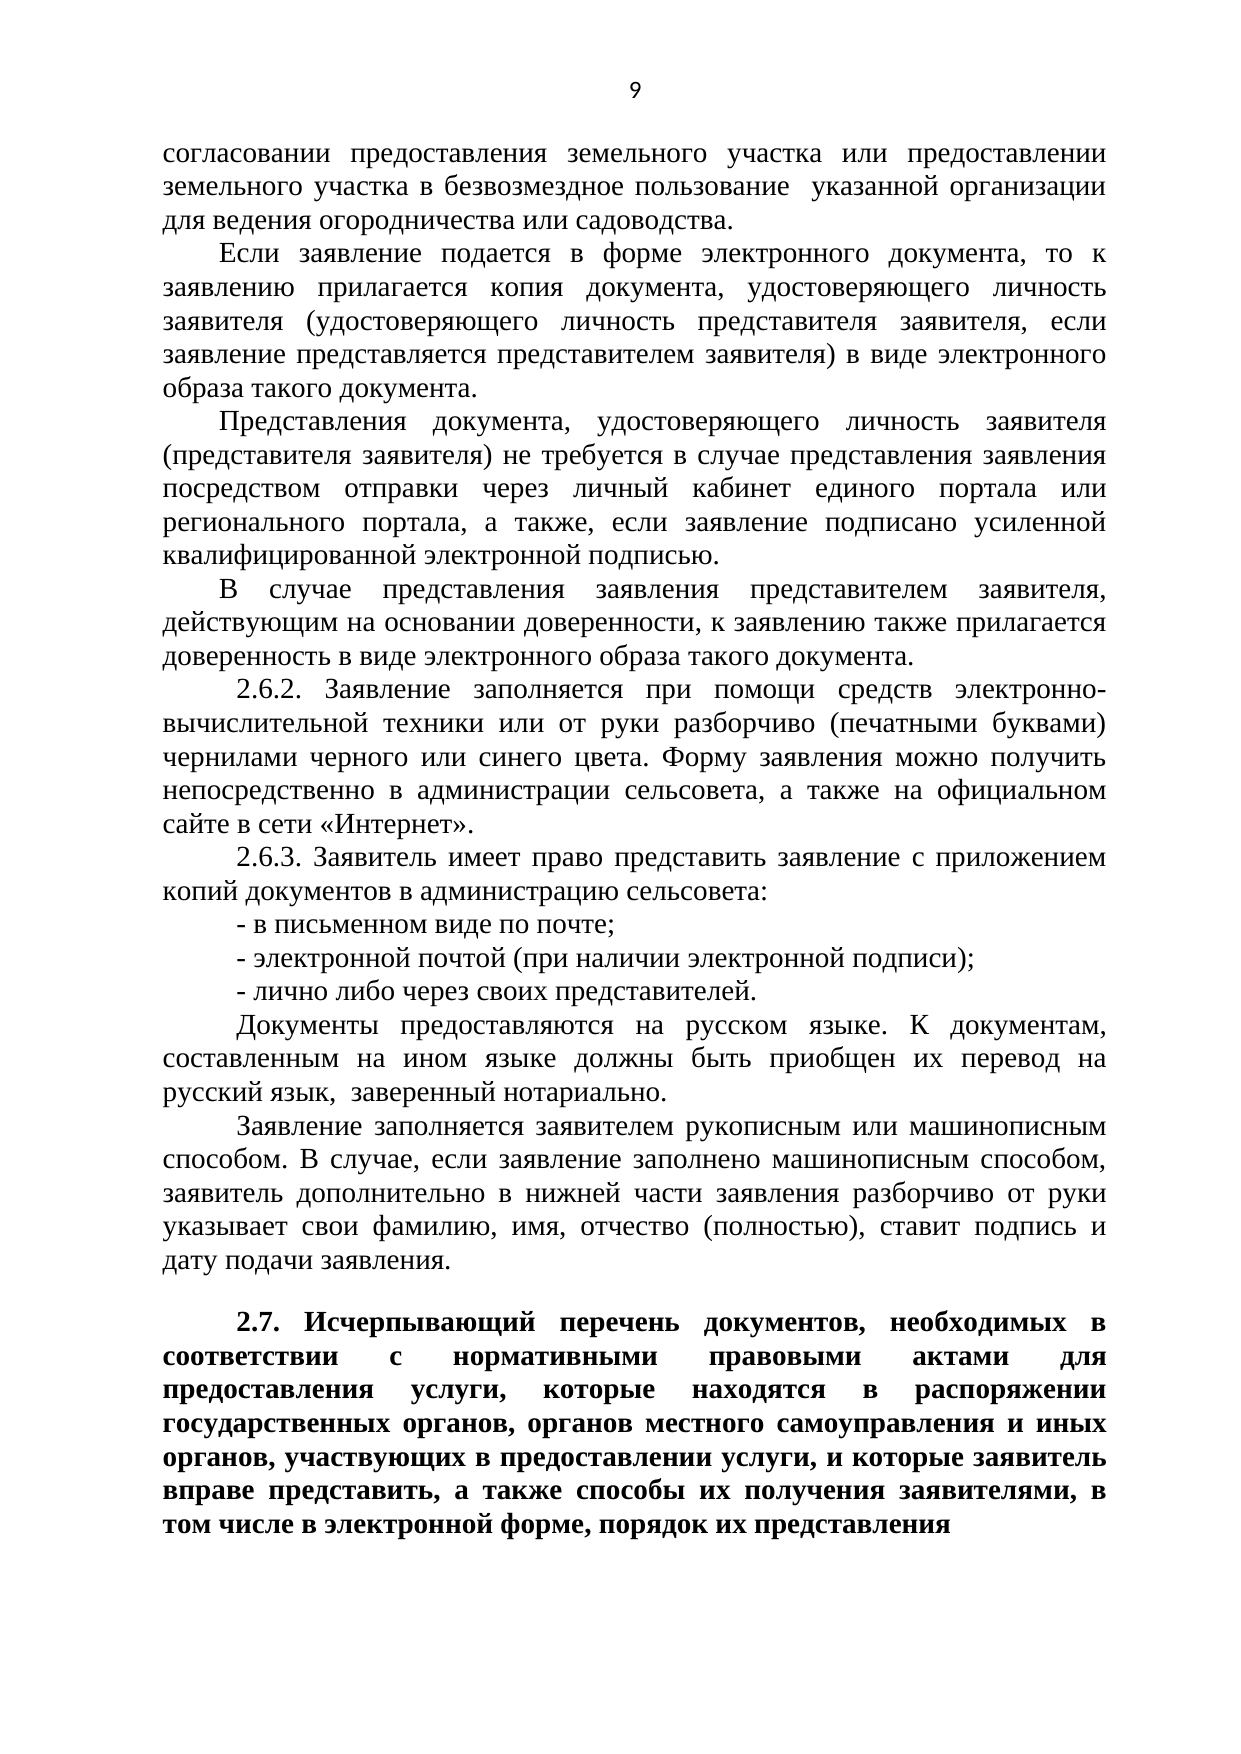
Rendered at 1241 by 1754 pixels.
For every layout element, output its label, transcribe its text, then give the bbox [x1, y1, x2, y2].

text 2.6.2. Заявление заполняется при помощи средств электронно-вычислительной техники или от руки разборчиво (печатными буквами) чернилами черного или синего цвета. Форму заявления можно получить непосредственно в администрации сельсовета, а также на официальном сайте в сети «Интернет». [162, 672, 1107, 839]
text - электронной почтой (при наличии электронной подписи); [162, 940, 1107, 973]
text - в письменном виде по почте; [162, 906, 1107, 940]
text 2.7. Исчерпывающий перечень документов, необходимых в соответствии с нормативными правовыми актами для предоставления услуги, которые находятся в распоряжении государственных органов, органов местного самоуправления и иных органов, участвующих в предоставлении услуги, и которые заявитель вправе представить, а также способы их получения заявителями, в том числе в электронной форме, порядок их представления [162, 1304, 1107, 1539]
text - лично либо через своих представителей. [162, 973, 1107, 1007]
text Представления документа, удостоверяющего личность заявителя (представителя заявителя) не требуется в случае представления заявления посредством отправки через личный кабинет единого портала или регионального портала, а также, если заявление подписано усиленной квалифицированной электронной подписью. [162, 403, 1107, 571]
text Заявление заполняется заявителем рукописным или машинописным способом. В случае, если заявление заполнено машинописным способом, заявитель дополнительно в нижней части заявления разборчиво от руки указывает свои фамилию, имя, отчество (полностью), ставит подпись и дату подачи заявления. [162, 1108, 1107, 1275]
text Документы предоставляются на русском языке. К документам, составленным на ином языке должны быть приобщен их перевод на русский язык, заверенный нотариально. [162, 1007, 1107, 1108]
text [162, 135, 1107, 236]
text Если заявление подается в форме электронного документа, то к заявлению прилагается копия документа, удостоверяющего личность заявителя (удостоверяющего личность представителя заявителя, если заявление представляется представителем заявителя) в виде электронного образа такого документа. [162, 236, 1107, 403]
text 2.6.3. Заявитель имеет право представить заявление с приложением копий документов в администрацию сельсовета: [162, 839, 1107, 906]
text В случае представления заявления представителем заявителя, действующим на основании доверенности, к заявлению также прилагается доверенность в виде электронного образа такого документа. [162, 571, 1107, 672]
